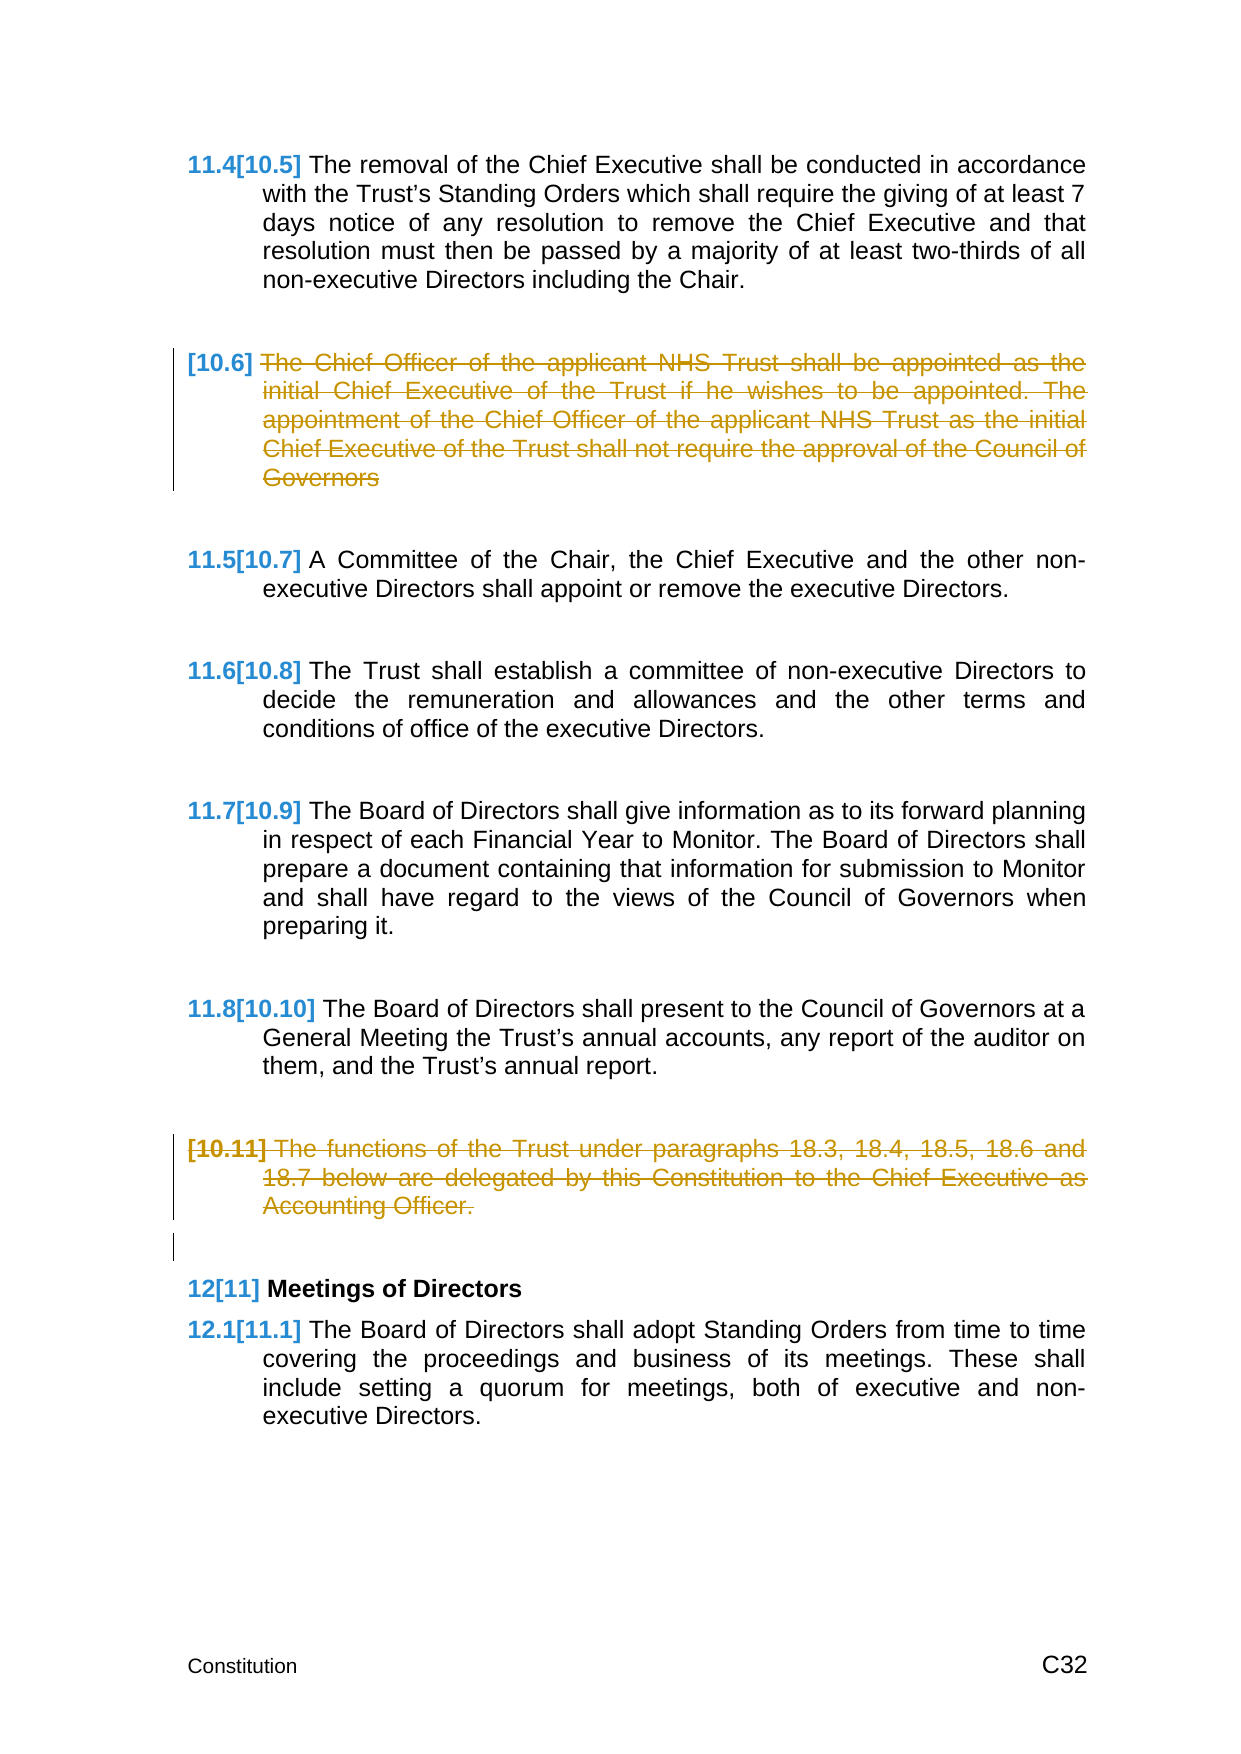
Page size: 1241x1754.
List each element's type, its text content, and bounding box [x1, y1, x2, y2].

subtitle A Committee of the Chair, the Chief Executive and the other non-executive Directors shall appoint or remove the executive Directors. [187, 545, 1087, 602]
subtitle The Board of Directors shall give information as to its forward planning in respect of each Financial Year to Monitor. The Board of Directors shall prepare a document containing that information for submission to Monitor and shall have regard to the views of the Council of Governors when preparing it. [187, 796, 1087, 940]
subtitle The Board of Directors shall adopt Standing Orders from time to time covering the proceedings and business of its meetings. These shall include setting a quorum for meetings, both of executive and non-executive Directors. [187, 1315, 1087, 1430]
subtitle The Board of Directors shall present to the Council of Governors at a General Meeting the Trust’s annual accounts, any report of the auditor on them, and the Trust’s annual report. [187, 994, 1087, 1080]
subtitle Meetings of Directors [187, 1274, 1087, 1302]
subtitle The removal of the Chief Executive shall be conducted in accordance with the Trust’s Standing Orders which shall require the giving of at least 7 days notice of any resolution to remove the Chief Executive and that resolution must then be passed by a majority of at least two-thirds of all non-executive Directors including the Chair. [187, 150, 1087, 294]
subtitle The Trust shall establish a committee of non-executive Directors to decide the remuneration and allowances and the other terms and conditions of office of the executive Directors. [187, 656, 1087, 742]
